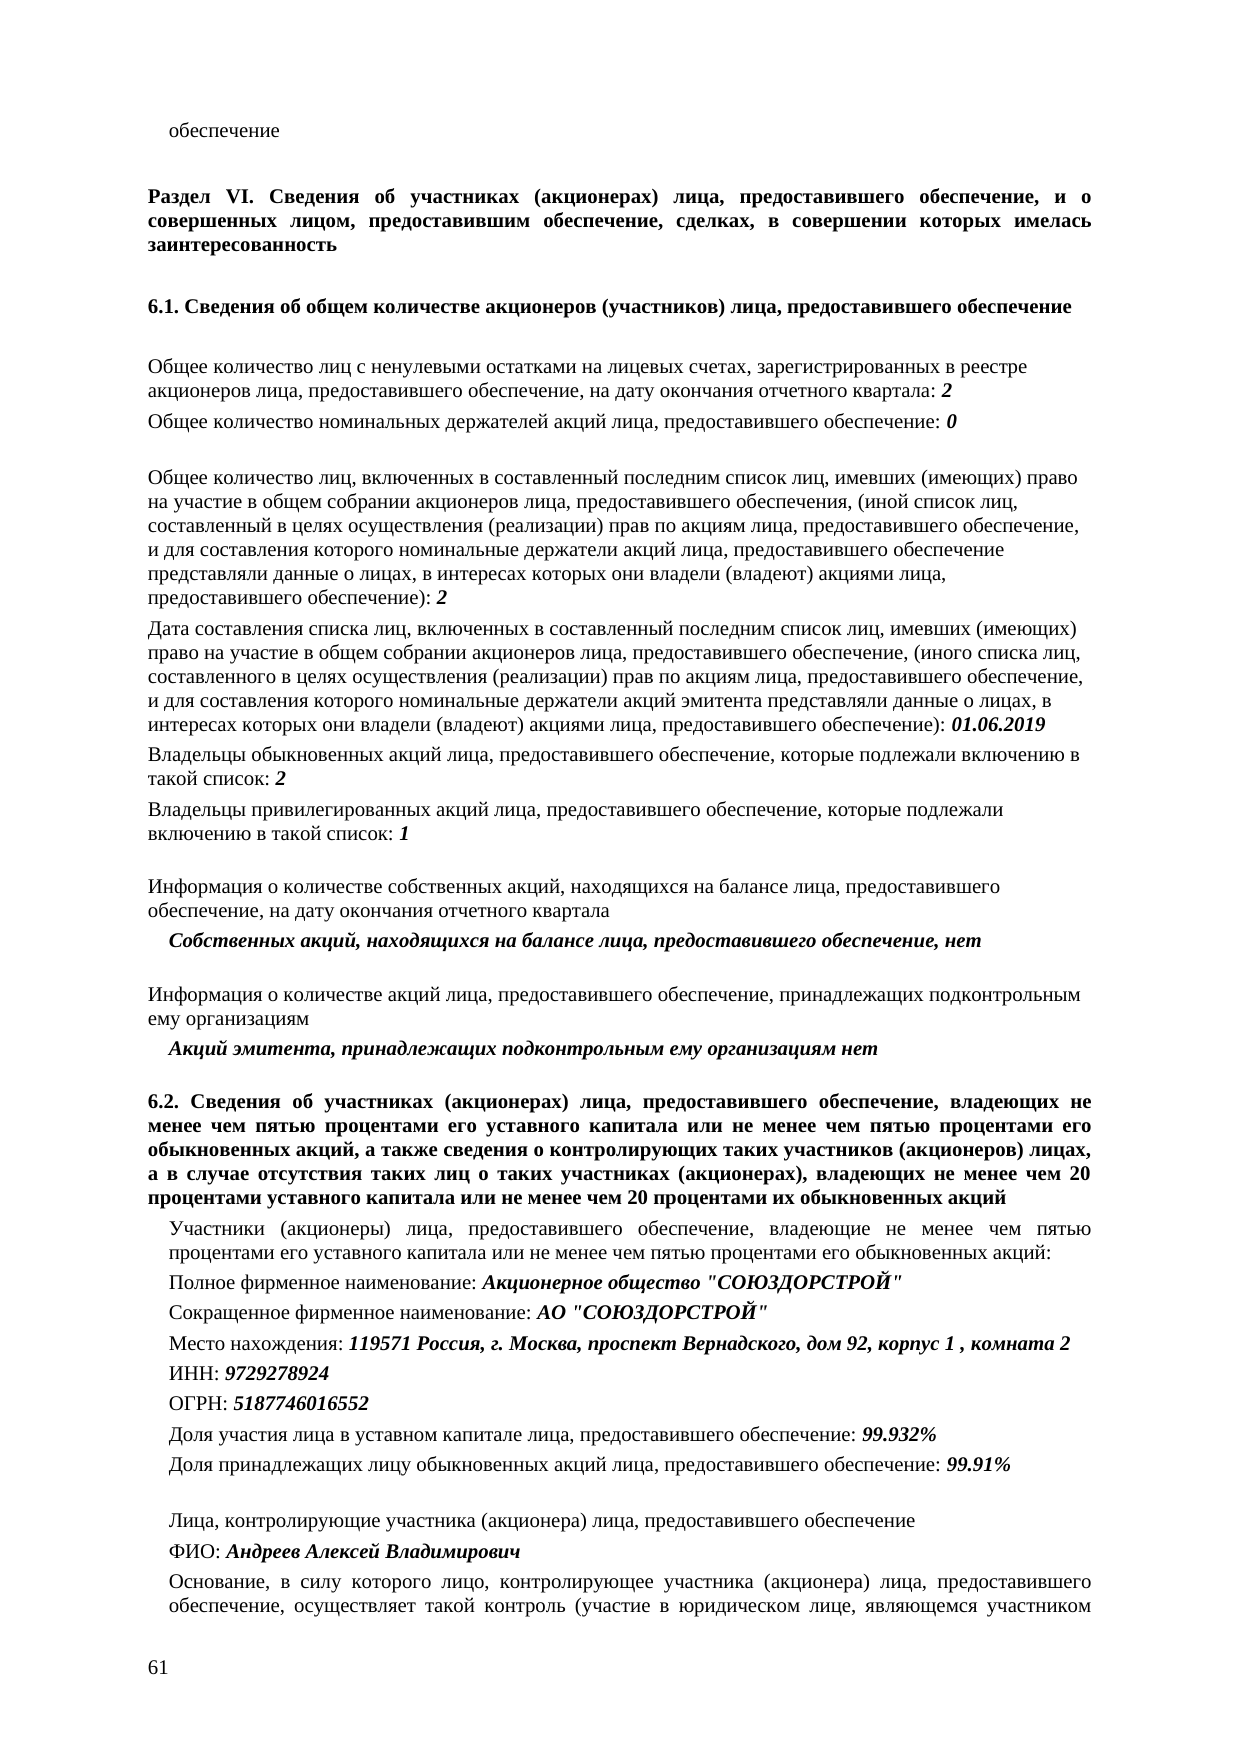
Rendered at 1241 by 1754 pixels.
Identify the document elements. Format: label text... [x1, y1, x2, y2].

text Сокращенное фирменное наименование: АО "СОЮЗДОРСТРОЙ" [168, 1300, 1092, 1324]
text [168, 1569, 1092, 1617]
text ФИО: Андреев Алексей Владимирович [168, 1539, 1092, 1563]
text Место нахождения: 119571 Россия, г. Москва, проспект Вернадского, дом 92, корпус 1 , комната 2 [168, 1331, 1092, 1355]
text Владельцы привилегированных акций лица, предоставившего обеспечение, которые подлежали включению в такой список: 1 [148, 797, 1092, 845]
text Владельцы обыкновенных акций лица, предоставившего обеспечение, которые подлежали включению в такой список: 2 [148, 742, 1092, 790]
text Общее количество лиц, включенных в составленный последним список лиц, имевших (имеющих) право на участие в общем собрании акционеров лица, предоставившего обеспечения, (иной список лиц, составленный в целях осуществления (реализации) прав по акциям лица, предоставившего обеспечение, и для составления которого номинальные держатели акций лица, предоставившего обеспечение представляли данные о лицах, в интересах которых они владели (владеют) акциями лица, предоставившего обеспечение): 2 [148, 465, 1092, 609]
subtitle 6.1. Сведения об общем количестве акционеров (участников) лица, предоставившего обеспечение [148, 293, 1092, 318]
text Информация о количестве акций лица, предоставившего обеспечение, принадлежащих подконтрольным ему организациям [148, 981, 1092, 1029]
subtitle 6.2. Сведения об участниках (акционерах) лица, предоставившего обеспечение, владеющих не менее чем пятью процентами его уставного капитала или не менее чем пятью процентами его обыкновенных акций, а также сведения о контролирующих таких участников (акционеров) лицах, а в случае отсутствия таких лиц о таких участниках (акционерах), владеющих не менее чем 20 процентами уставного капитала или не менее чем 20 процентами их обыкновенных акций [148, 1089, 1092, 1209]
text Лица, контролирующие участника (акционера) лица, предоставившего обеспечение [168, 1508, 1092, 1532]
subtitle Раздел VI. Сведения об участниках (акционерах) лица, предоставившего обеспечение, и о совершенных лицом, предоставившим обеспечение, сделках, в совершении которых имелась заинтересованность [148, 184, 1092, 256]
text Информация о количестве собственных акций, находящихся на балансе лица, предоставившего обеспечение, на дату окончания отчетного квартала [148, 874, 1092, 922]
text Дата составления списка лиц, включенных в составленный последним список лиц, имевших (имеющих) право на участие в общем собрании акционеров лица, предоставившего обеспечение, (иного списка лиц, составленного в целях осуществления (реализации) прав по акциям лица, предоставившего обеспечение, и для составления которого номинальные держатели акций эмитента представляли данные о лицах, в интересах которых они владели (владеют) акциями лица, предоставившего обеспечение): 01.06.2019 [148, 616, 1092, 736]
text Полное фирменное наименование: Акционерное общество "СОЮЗДОРСТРОЙ" [168, 1270, 1092, 1294]
text Акций эмитента, принадлежащих подконтрольным ему организациям нет [168, 1036, 1092, 1060]
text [168, 118, 1092, 142]
text ОГРН: 5187746016552 [168, 1391, 1092, 1415]
text Участники (акционеры) лица, предоставившего обеспечение, владеющие не менее чем пятью процентами его уставного капитала или не менее чем пятью процентами его обыкновенных акций: [168, 1216, 1092, 1264]
text Общее количество лиц с ненулевыми остатками на лицевых счетах, зарегистрированных в реестре акционеров лица, предоставившего обеспечение, на дату окончания отчетного квартала: 2 [148, 354, 1092, 402]
text Доля принадлежащих лицу обыкновенных акций лица, предоставившего обеспечение: 99.91% [168, 1452, 1092, 1476]
text Собственных акций, находящихся на балансе лица, предоставившего обеспечение, нет [168, 928, 1092, 952]
text Доля участия лица в уставном капитале лица, предоставившего обеспечение: 99.932% [168, 1422, 1092, 1446]
text ИНН: 9729278924 [168, 1361, 1092, 1385]
text Общее количество номинальных держателей акций лица, предоставившего обеспечение: 0 [148, 408, 1092, 433]
